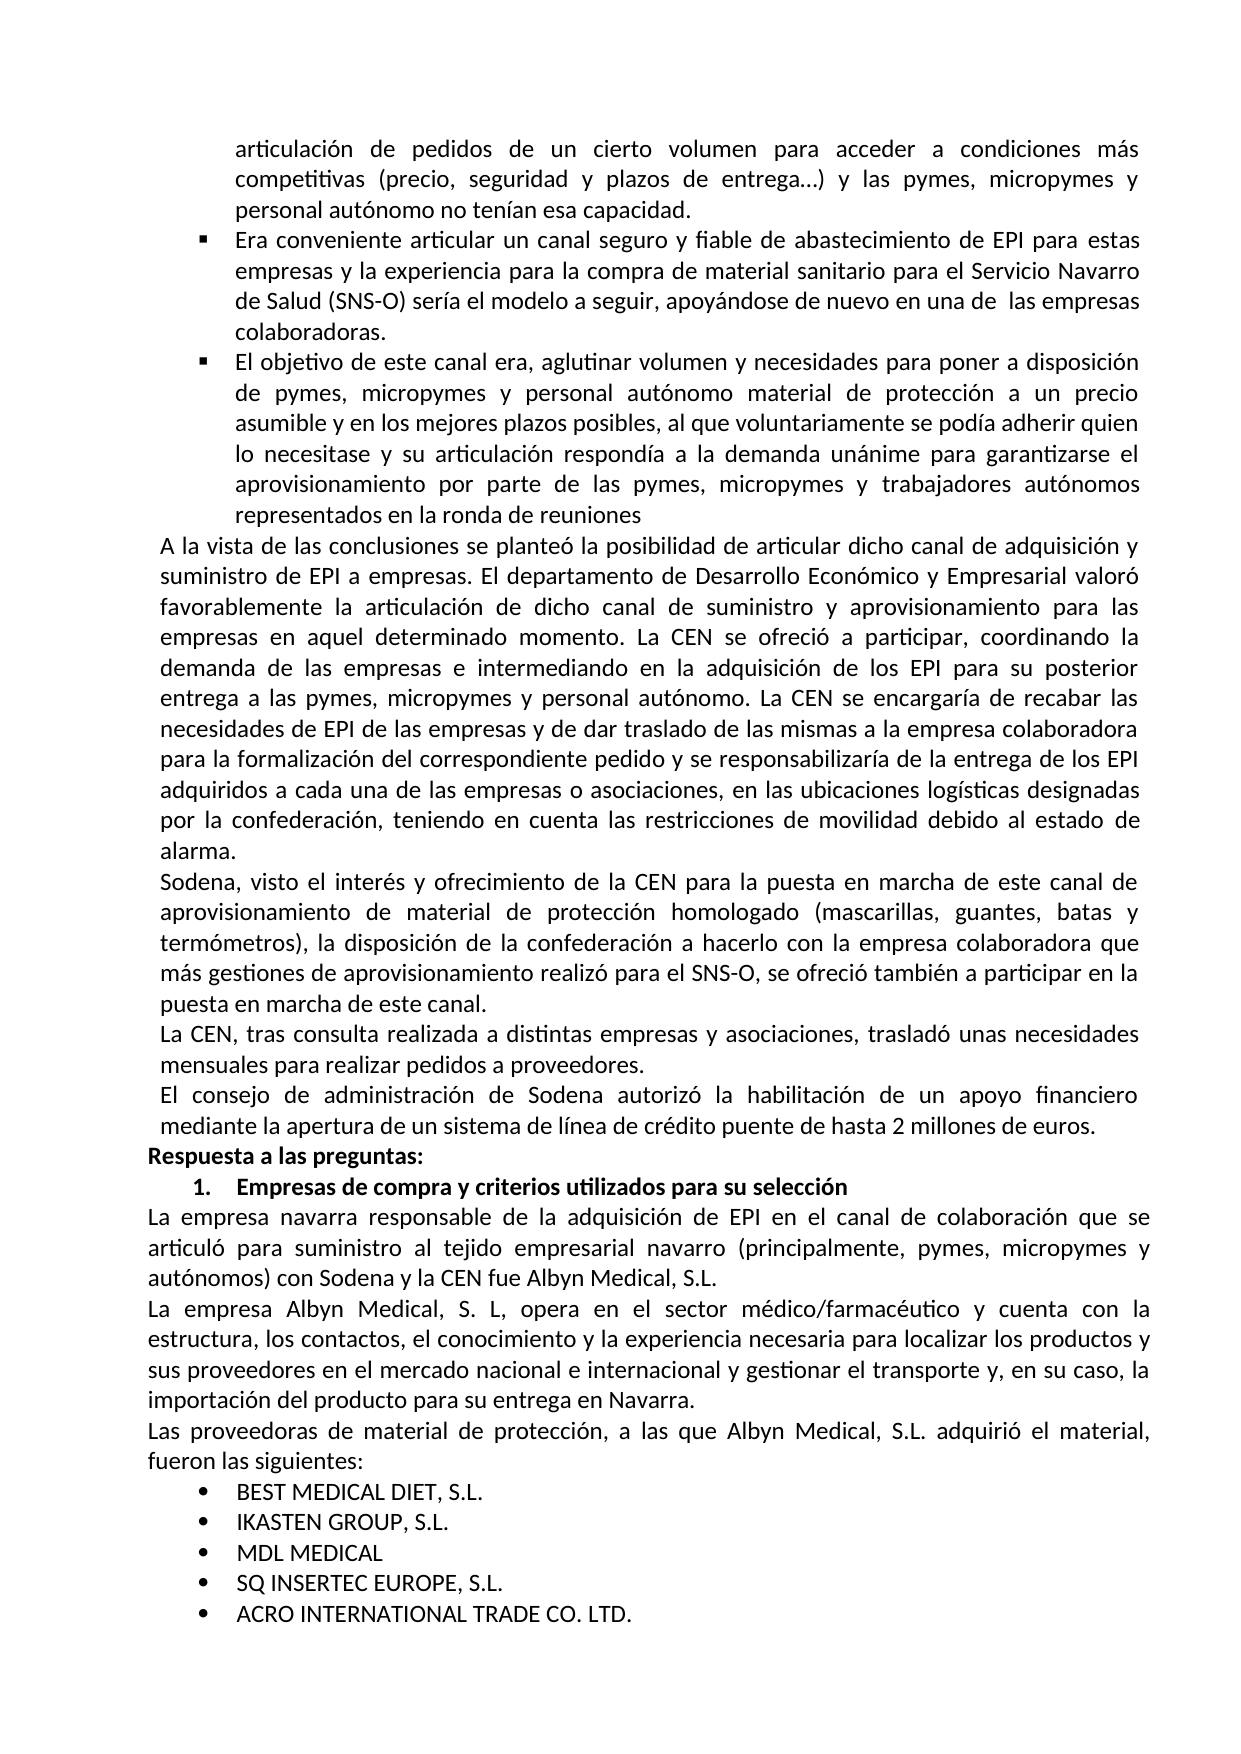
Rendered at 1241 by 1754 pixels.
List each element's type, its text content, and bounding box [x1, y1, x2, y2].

text Sodena, visto el interés y ofrecimiento de la CEN para la puesta en marcha de este canal de aprovisionamiento de material de protección homologado (mascarillas, guantes, batas y termómetros), la disposición de la confederación a hacerlo con la empresa colaboradora que más gestiones de aprovisionamiento realizó para el SNS-O, se ofreció también a participar en la puesta en marcha de este canal. [160, 866, 1140, 1018]
list SQ INSERTEC EUROPE, S.L. [199, 1568, 1152, 1598]
text Las proveedoras de material de protección, a las que Albyn Medical, S.L. adquirió el material, fueron las siguientes: [148, 1415, 1152, 1476]
text La CEN, tras consulta realizada a distintas empresas y asociaciones, trasladó unas necesidades mensuales para realizar pedidos a proveedores. [160, 1018, 1140, 1079]
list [197, 133, 1140, 224]
text Respuesta a las preguntas: [148, 1140, 1152, 1171]
list El objetivo de este canal era, aglutinar volumen y necesidades para poner a disposición de pymes, micropymes y personal autónomo material de protección a un precio asumible y en los mejores plazos posibles, al que voluntariamente se podía adherir quien lo necesitase y su articulación respondía a la demanda unánime para garantizarse el aprovisionamiento por parte de las pymes, micropymes y trabajadores autónomos representados en la ronda de reuniones [197, 347, 1140, 530]
list Empresas de compra y criterios utilizados para su selección [192, 1171, 1152, 1201]
text A la vista de las conclusiones se planteó la posibilidad de articular dicho canal de adquisición y suministro de EPI a empresas. El departamento de Desarrollo Económico y Empresarial valoró favorablemente la articulación de dicho canal de suministro y aprovisionamiento para las empresas en aquel determinado momento. La CEN se ofreció a participar, coordinando la demanda de las empresas e intermediando en la adquisición de los EPI para su posterior entrega a las pymes, micropymes y personal autónomo. La CEN se encargaría de recabar las necesidades de EPI de las empresas y de dar traslado de las mismas a la empresa colaboradora para la formalización del correspondiente pedido y se responsabilizaría de la entrega de los EPI adquiridos a cada una de las empresas o asociaciones, en las ubicaciones logísticas designadas por la confederación, teniendo en cuenta las restricciones de movilidad debido al estado de alarma. [160, 530, 1140, 866]
text El consejo de administración de Sodena autorizó la habilitación de un apoyo financiero mediante la apertura de un sistema de línea de crédito puente de hasta 2 millones de euros. [160, 1079, 1140, 1140]
text La empresa Albyn Medical, S. L, opera en el sector médico/farmacéutico y cuenta con la estructura, los contactos, el conocimiento y la experiencia necesaria para localizar los productos y sus proveedores en el mercado nacional e internacional y gestionar el transporte y, en su caso, la importación del producto para su entrega en Navarra. [148, 1293, 1152, 1415]
list Era conveniente articular un canal seguro y fiable de abastecimiento de EPI para estas empresas y la experiencia para la compra de material sanitario para el Servicio Navarro de Salud (SNS-O) sería el modelo a seguir, apoyándose de nuevo en una de las empresas colaboradoras. [197, 224, 1140, 347]
list IKASTEN GROUP, S.L. [199, 1507, 1152, 1537]
text La empresa navarra responsable de la adquisición de EPI en el canal de colaboración que se articuló para suministro al tejido empresarial navarro (principalmente, pymes, micropymes y autónomos) con Sodena y la CEN fue Albyn Medical, S.L. [148, 1201, 1152, 1293]
list BEST MEDICAL DIET, S.L. [199, 1476, 1152, 1507]
list MDL MEDICAL [199, 1537, 1152, 1568]
list ACRO INTERNATIONAL TRADE CO. LTD. [199, 1598, 1152, 1629]
